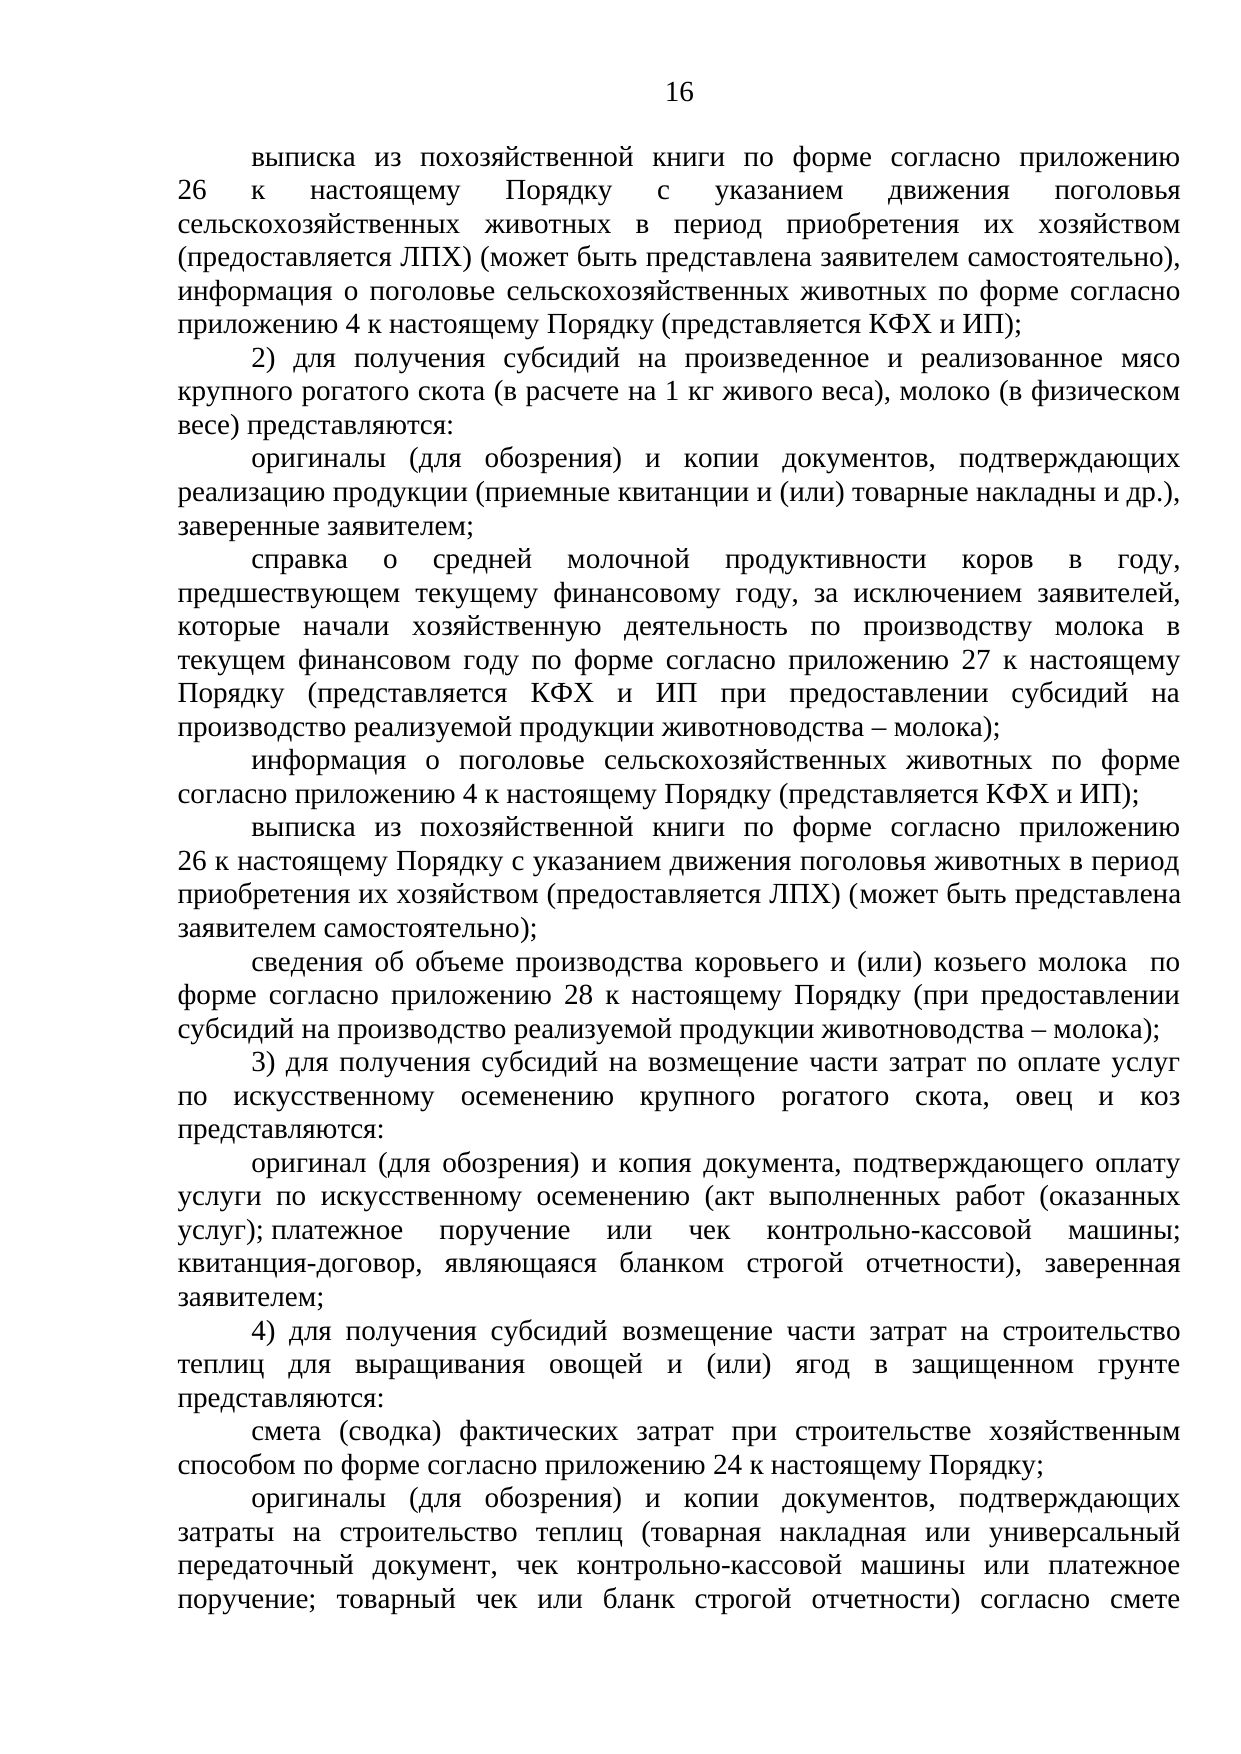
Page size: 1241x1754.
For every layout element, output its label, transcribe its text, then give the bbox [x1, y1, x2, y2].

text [177, 1480, 1181, 1614]
text выписка из похозяйственной книги по форме согласно приложению 26 к настоящему Порядку с указанием движения поголовья животных в период приобретения их хозяйством (предоставляется ЛПХ) (может быть представлена заявителем самостоятельно); [177, 809, 1181, 944]
text 3) для получения субсидий на возмещение части затрат по оплате услуг по искусственному осеменению крупного рогатого скота, овец и коз представляются: [177, 1044, 1181, 1145]
text сведения об объеме производства коровьего и (или) козьего молока по форме согласно приложению 28 к настоящему Порядку (при предоставлении субсидий на производство реализуемой продукции животноводства – молока); [177, 944, 1181, 1044]
text справка о средней молочной продуктивности коров в году, предшествующем текущему финансовому году, за исключением заявителей, которые начали хозяйственную деятельность по производству молока в текущем финансовом году по форме согласно приложению 27 к настоящему Порядку (представляется КФХ и ИП при предоставлении субсидий на производство реализуемой продукции животноводства – молока); [177, 541, 1181, 742]
text оригиналы (для обозрения) и копии документов, подтверждающих реализацию продукции (приемные квитанции и (или) товарные накладны и др.), заверенные заявителем; [177, 441, 1181, 541]
text информация о поголовье сельскохозяйственных животных по форме согласно приложению 4 к настоящему Порядку (представляется КФХ и ИП); [177, 742, 1181, 809]
text выписка из похозяйственной книги по форме согласно приложению 26 к настоящему Порядку с указанием движения поголовья сельскохозяйственных животных в период приобретения их хозяйством (предоставляется ЛПХ) (может быть представлена заявителем самостоятельно), информация о поголовье сельскохозяйственных животных по форме согласно приложению 4 к настоящему Порядку (представляется КФХ и ИП); [177, 139, 1181, 340]
text 2) для получения субсидий на произведенное и реализованное мясо крупного рогатого скота (в расчете на 1 кг живого веса), молоко (в физическом весе) представляются: [177, 340, 1181, 441]
text 4) для получения субсидий возмещение части затрат на строительство теплиц для выращивания овощей и (или) ягод в защищенном грунте представляются: [177, 1313, 1181, 1413]
text смета (сводка) фактических затрат при строительстве хозяйственным способом по форме согласно приложению 24 к настоящему Порядку; [177, 1413, 1181, 1480]
text оригинал (для обозрения) и копия документа, подтверждающего оплату услуги по искусственному осеменению (акт выполненных работ (оказанных услуг); платежное поручение или чек контрольно-кассовой машины; квитанция-договор, являющаяся бланком строгой отчетности), заверенная заявителем; [177, 1145, 1181, 1313]
